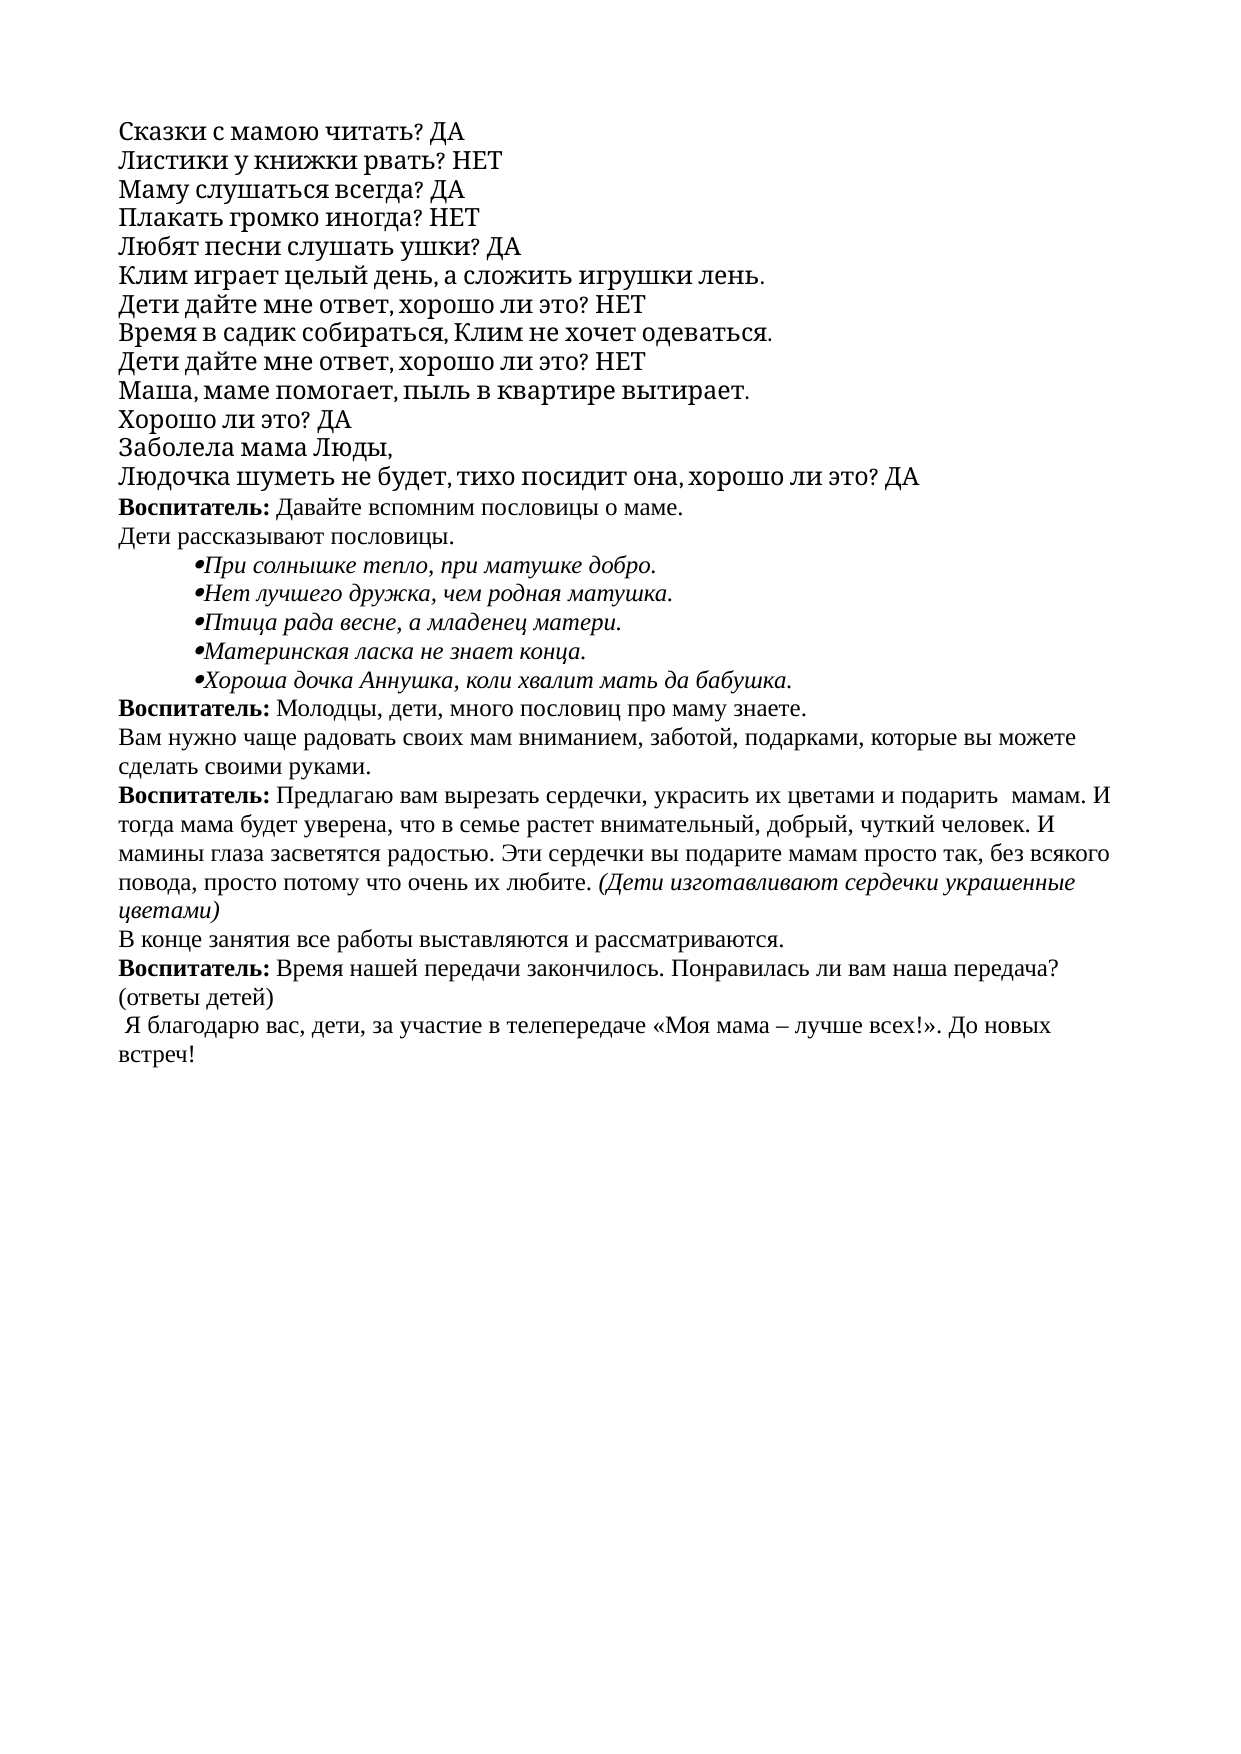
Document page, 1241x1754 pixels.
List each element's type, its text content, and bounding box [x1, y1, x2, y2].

text Маша, маме помогает, пыль в квартире вытирает. [118, 377, 1122, 406]
text Воспитатель: Время нашей передачи закончилось. Понравилась ли вам наша передача?(ответы детей) [118, 953, 1122, 1011]
list Хороша дочка Аннушка, коли хвалит мать да бабушка. [193, 665, 1122, 693]
list Нет лучшего дружка, чем родная матушка. [193, 578, 1122, 607]
text Хорошо ли это? ДА [118, 406, 1122, 434]
list Материнская ласка не знает конца. [193, 636, 1122, 665]
text Листики у книжки рвать? НЕТ [118, 147, 1122, 176]
text Дети дайте мне ответ, хорошо ли это? НЕТ [118, 348, 1122, 377]
text Дети дайте мне ответ, хорошо ли это? НЕТ [118, 291, 1122, 319]
text Дети рассказывают пословицы. [118, 521, 1122, 550]
text Я благодарю вас, дети, за участие в телепередаче «Моя мама – лучше всех!». До новых встреч! [118, 1011, 1122, 1068]
text В конце занятия все работы выставляются и рассматриваются. [118, 924, 1122, 953]
text Воспитатель: Предлагаю вам вырезать сердечки, украсить их цветами и подарить мамам. И тогда мама будет уверена, что в семье растет внимательный, добрый, чуткий человек. И мамины глаза засветятся радостью. Эти сердечки вы подарите мамам просто так, без всякого повода, просто потому что очень их любите. (Дети изготавливают сердечки украшенные цветами) [118, 780, 1122, 924]
text Людочка шуметь не будет, тихо посидит она, хорошо ли это? ДА [118, 463, 1122, 492]
text Воспитатель: Молодцы, дети, много пословиц про маму знаете. [118, 693, 1122, 722]
text Вам нужно чаще радовать своих мам вниманием, заботой, подарками, которые вы можете сделать своими руками. [118, 722, 1122, 780]
text Любят песни слушать ушки? ДА [118, 233, 1122, 262]
text Заболела мама Люды, [118, 434, 1122, 463]
text Сказки с мамою читать? ДА [118, 118, 1122, 147]
list При солнышке тепло, при матушке добро. [193, 550, 1122, 578]
text Воспитатель: Давайте вспомним пословицы о маме. [118, 492, 1122, 521]
text Плакать громко иногда? НЕТ [118, 204, 1122, 233]
text Время в садик собираться, Клим не хочет одеваться. [118, 319, 1122, 348]
text Маму слушаться всегда? ДА [118, 176, 1122, 204]
text Клим играет целый день, а сложить игрушки лень. [118, 262, 1122, 291]
list Птица рада весне, а младенец матери. [193, 607, 1122, 636]
